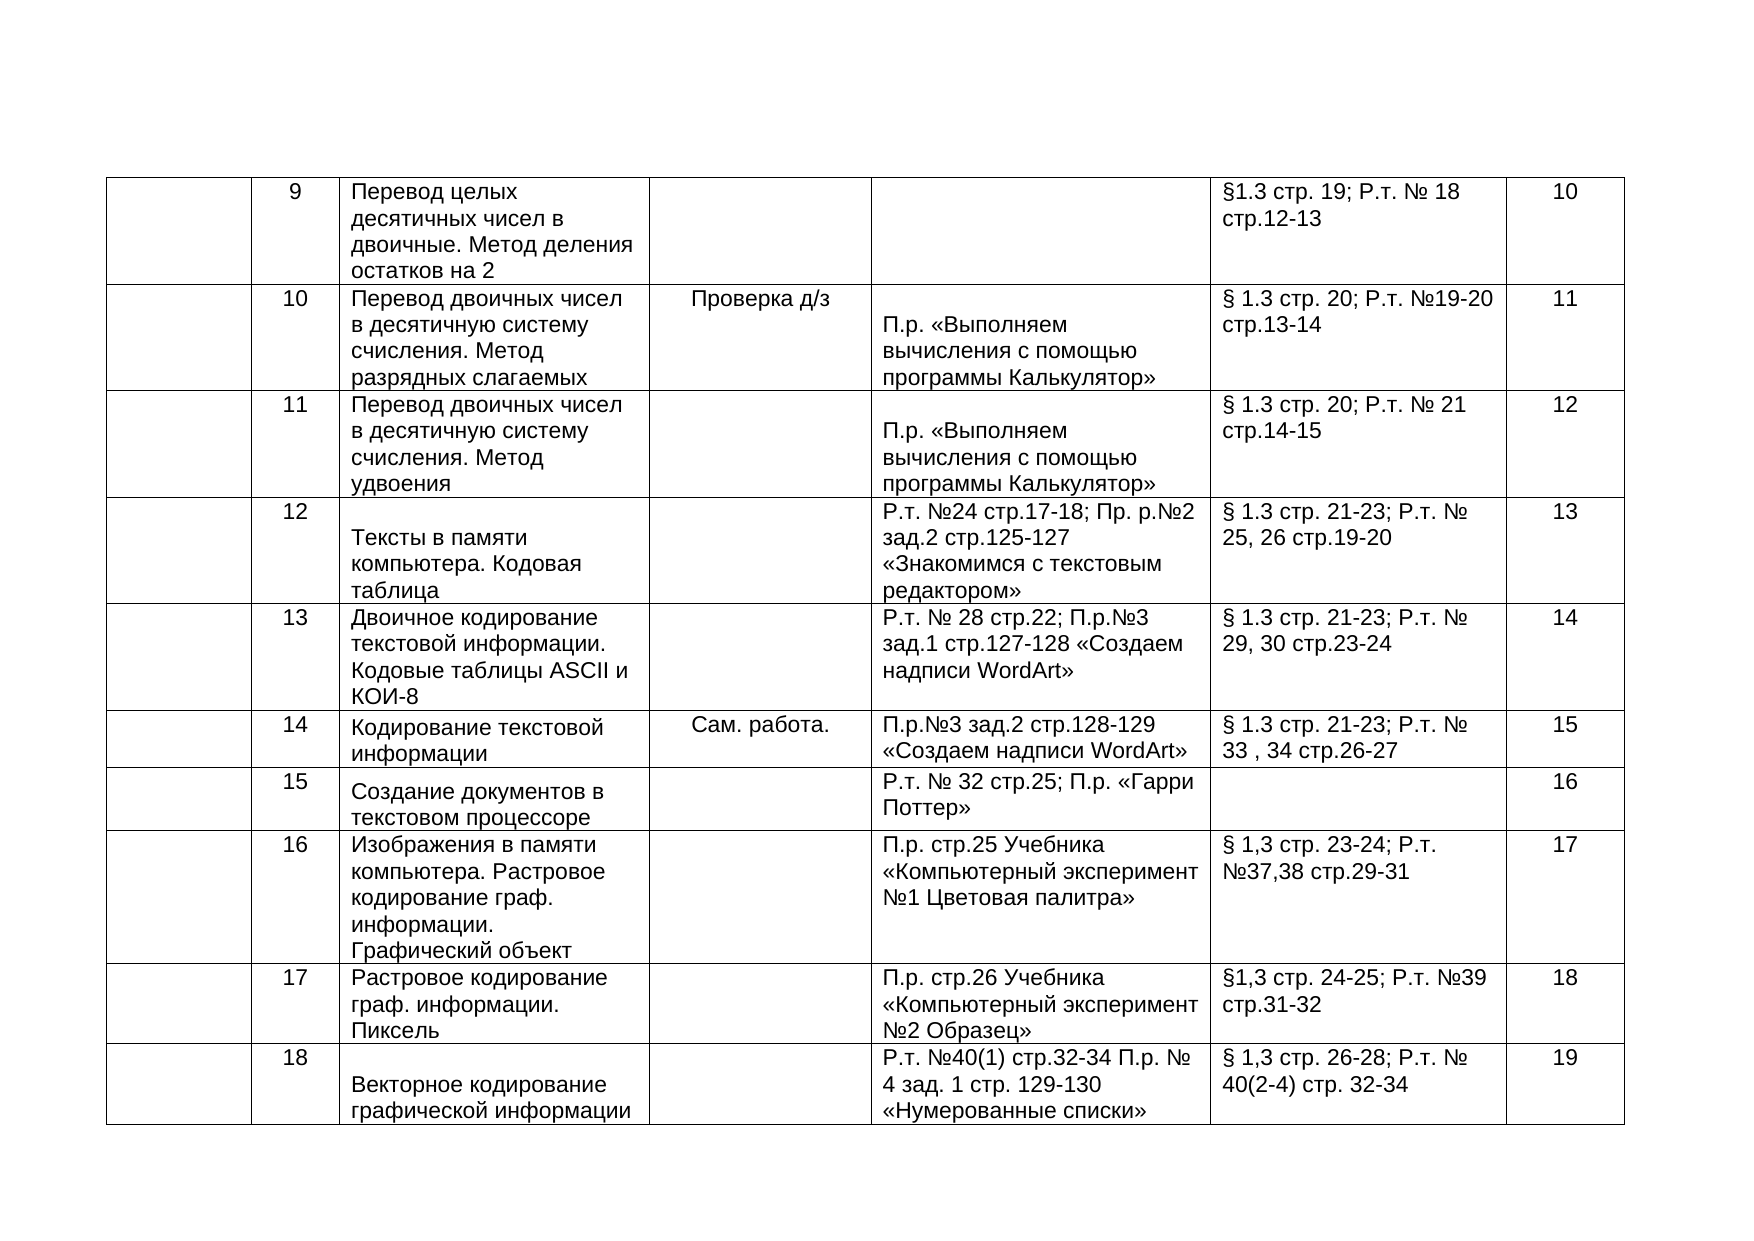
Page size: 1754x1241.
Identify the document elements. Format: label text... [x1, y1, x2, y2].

table_cell [650, 178, 871, 284]
table_cell Р.т. №24 стр.17-18; Пр. р.№2 зад.2 стр.125-127 «Знакомимся с текстовым редактором» [872, 498, 1210, 603]
table_cell § 1,3 стр. 23-24; Р.т. №37,38 стр.29-31 [1211, 831, 1506, 963]
table_cell [650, 604, 871, 709]
table_cell Р.т. № 28 стр.22; П.р.№3 зад.1 стр.127-128 «Создаем надписи WordArt» [872, 604, 1210, 709]
table_cell 16 [252, 831, 339, 963]
table_cell [107, 831, 251, 963]
table_cell [107, 1044, 251, 1123]
table_cell 13 [1507, 498, 1624, 603]
table_cell § 1.3 стр. 20; Р.т. №19-20 стр.13-14 [1211, 285, 1506, 390]
table_cell Перевод двоичных чисел в десятичную систему счисления. Метод удвоения [340, 391, 649, 497]
table_cell 9 [252, 178, 339, 284]
table_cell § 1,3 стр. 26-28; Р.т. № 40(2-4) стр. 32-34 [1211, 1044, 1506, 1123]
table_cell 19 [1507, 1044, 1624, 1123]
table_cell П.р. «Выполняем вычисления с помощью программы Калькулятор» [872, 391, 1210, 497]
table_cell Сам. работа. [650, 711, 871, 767]
table_cell 14 [252, 711, 339, 767]
table_cell 14 [1507, 604, 1624, 709]
table_cell Проверка д/з [650, 285, 871, 390]
table_cell Р.т. № 32 стр.25; П.р. «Гарри Поттер» [872, 768, 1210, 830]
table_cell Двоичное кодирование текстовой информации. Кодовые таблицы ASCII и КОИ-8 [340, 604, 649, 709]
table_cell [107, 768, 251, 830]
table_cell [650, 391, 871, 497]
table_cell [107, 178, 251, 284]
table_cell П.р. стр.26 Учебника «Компьютерный эксперимент №2 Образец» [872, 964, 1210, 1043]
table_cell [650, 768, 871, 830]
table_cell [107, 964, 251, 1043]
table_cell [872, 178, 1210, 284]
table_cell 15 [252, 768, 339, 830]
table_cell Векторное кодирование графической информации [340, 1044, 649, 1123]
table_cell [650, 1044, 871, 1123]
table_cell Перевод двоичных чисел в десятичную систему счисления. Метод разрядных слагаемых [340, 285, 649, 390]
table_cell 17 [1507, 831, 1624, 963]
table_cell [650, 964, 871, 1043]
table_cell 12 [252, 498, 339, 603]
table_cell П.р.№3 зад.2 стр.128-129 «Создаем надписи WordArt» [872, 711, 1210, 767]
table_cell 18 [1507, 964, 1624, 1043]
table_cell § 1.3 стр. 21-23; Р.т. № 29, 30 стр.23-24 [1211, 604, 1506, 709]
table_cell [107, 285, 251, 390]
table_cell [650, 831, 871, 963]
table_cell §1,3 стр. 24-25; Р.т. №39 стр.31-32 [1211, 964, 1506, 1043]
table_cell 18 [252, 1044, 339, 1123]
table_cell Изображения в памяти компьютера. Растровое кодирование граф. информации. Графический объект [340, 831, 649, 963]
table_cell §1.3 стр. 19; Р.т. № 18 стр.12-13 [1211, 178, 1506, 284]
table_cell 15 [1507, 711, 1624, 767]
table_cell 16 [1507, 768, 1624, 830]
table_cell Кодирование текстовой информации [340, 711, 649, 767]
table_cell Создание документов в текстовом процессоре [340, 768, 649, 830]
table_cell П.р. стр.25 Учебника «Компьютерный эксперимент №1 Цветовая палитра» [872, 831, 1210, 963]
table_cell Перевод целых десятичных чисел в двоичные. Метод деления остатков на 2 [340, 178, 649, 284]
table_cell 10 [252, 285, 339, 390]
table_cell Тексты в памяти компьютера. Кодовая таблица [340, 498, 649, 603]
table_cell § 1.3 стр. 21-23; Р.т. № 33 , 34 стр.26-27 [1211, 711, 1506, 767]
table_cell Р.т. №40(1) стр.32-34 П.р. № 4 зад. 1 стр. 129-130 «Нумерованные списки» [872, 1044, 1210, 1123]
table_cell [107, 604, 251, 709]
table_cell Растровое кодирование граф. информации. Пиксель [340, 964, 649, 1043]
table_cell 10 [1507, 178, 1624, 284]
table_cell [107, 711, 251, 767]
table_cell 11 [1507, 285, 1624, 390]
table_cell 13 [252, 604, 339, 709]
table_cell [107, 498, 251, 603]
table_cell 17 [252, 964, 339, 1043]
table_cell 12 [1507, 391, 1624, 497]
table_cell П.р. «Выполняем вычисления с помощью программы Калькулятор» [872, 285, 1210, 390]
table_cell [1211, 768, 1506, 830]
table_cell § 1.3 стр. 21-23; Р.т. № 25, 26 стр.19-20 [1211, 498, 1506, 603]
table_cell 11 [252, 391, 339, 497]
table_cell [650, 498, 871, 603]
table_cell § 1.3 стр. 20; Р.т. № 21 стр.14-15 [1211, 391, 1506, 497]
table_cell [107, 391, 251, 497]
